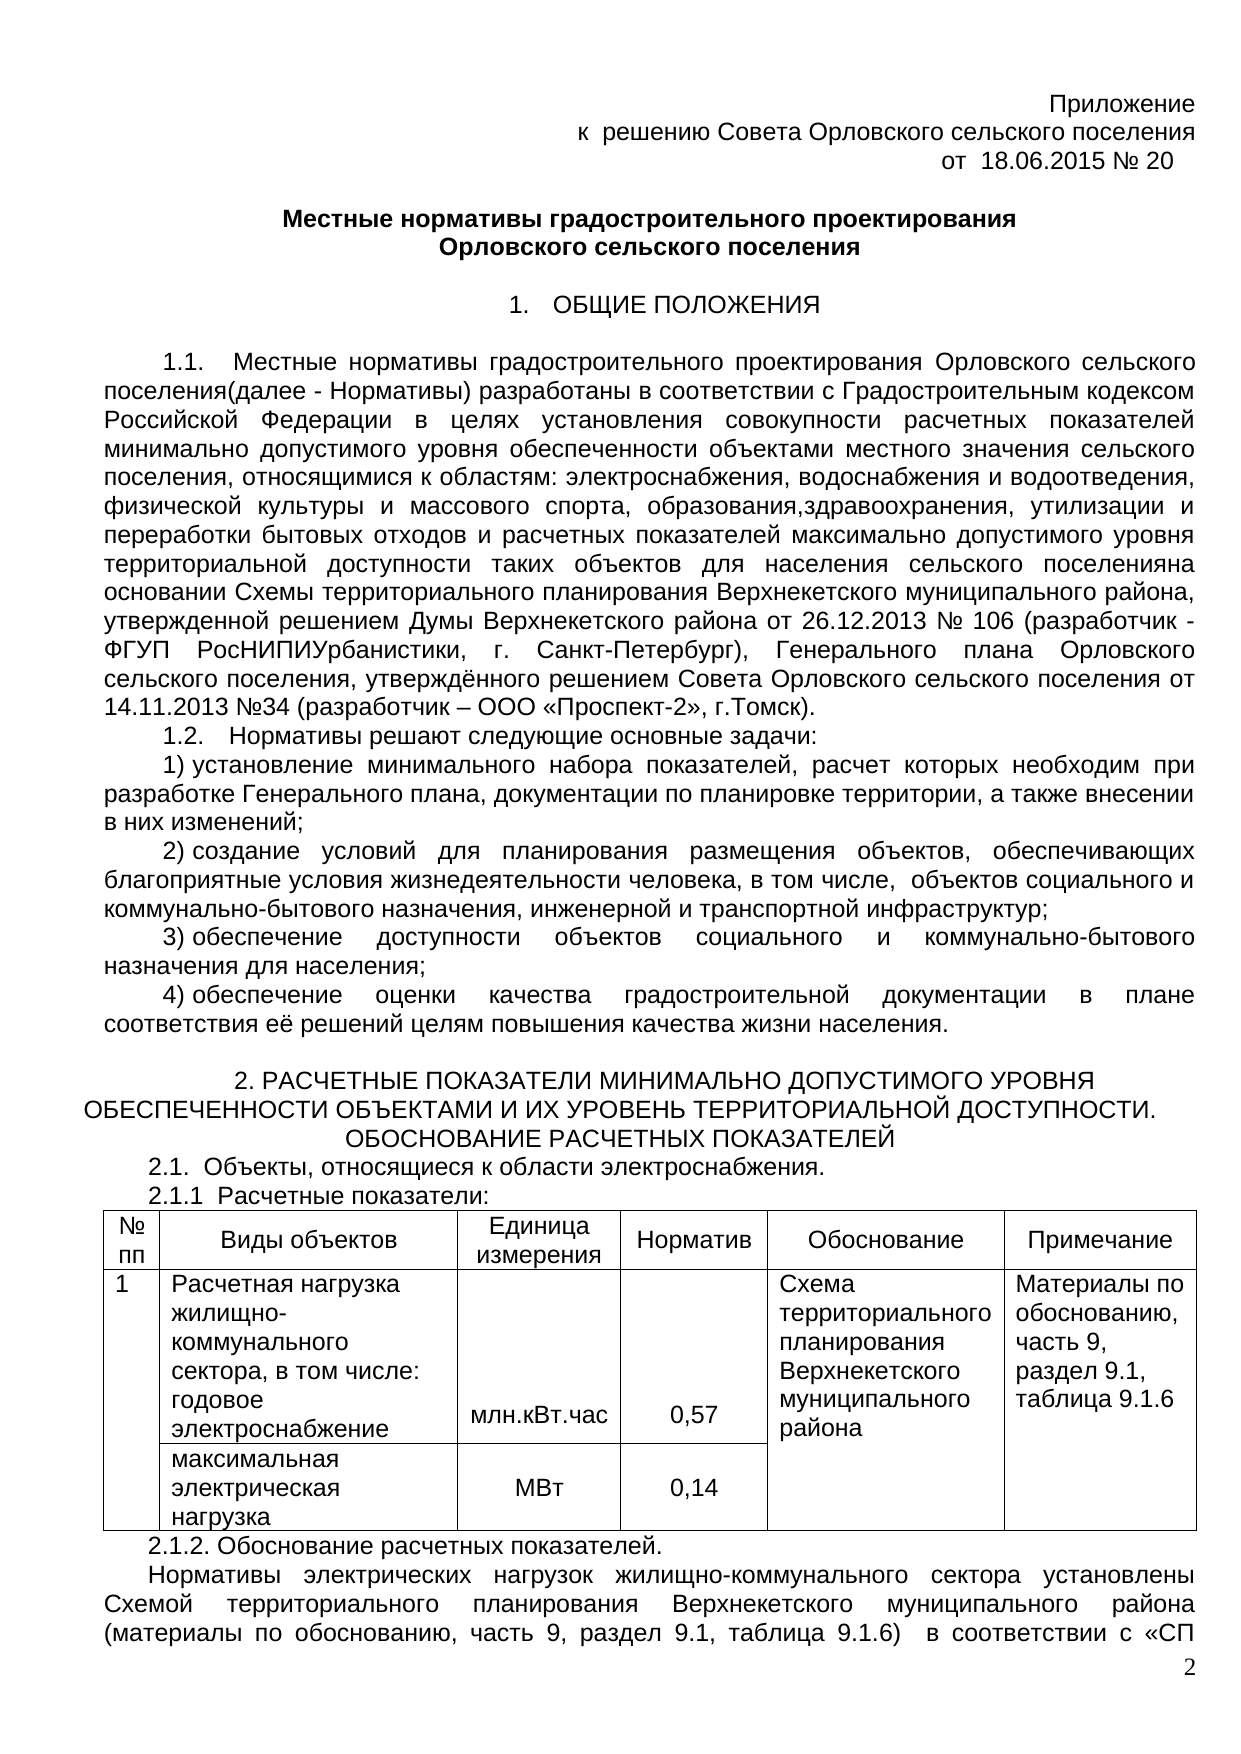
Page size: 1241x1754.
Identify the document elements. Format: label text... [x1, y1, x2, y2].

text к решению Совета Орловского сельского поселения [103, 117, 1196, 146]
list обеспечение оценки качества градостроительной документации в плане соответствия её решений целям повышения качества жизни населения. [103, 980, 1196, 1037]
list установление минимального набора показателей, расчет которых необходим при разработке Генерального плана, документации по планировке территории, а также внесении в них изменений; [103, 750, 1196, 836]
table_cell [458, 1270, 620, 1384]
table_cell 0,14 [621, 1444, 767, 1530]
table_header № пп [104, 1211, 159, 1268]
list Местные нормативы градостроительного проектирования Орловского сельского поселения(далее - Нормативы) разработаны в соответствии с Градостроительным кодексом Российской Федерации в целях установления совокупности расчетных показателей минимально допустимого уровня обеспеченности объектами местного значения сельского поселения, относящимися к областям: электроснабжения, водоснабжения и водоотведения, физической культуры и массового спорта, образования,здравоохранения, утилизации и переработки бытовых отходов и расчетных показателей максимально допустимого уровня территориальной доступности таких объектов для населения сельского поселенияна основании Схемы территориального планирования Верхнекетского муниципального района, утвержденной решением Думы Верхнекетского района от 26.12.2013 № 106 (разработчик - ФГУП РосНИПИУрбанистики, г. Санкт-Петербург), Генерального плана Орловского сельского поселения, утверждённого решением Совета Орловского сельского поселения от 14.11.2013 №34 (разработчик – ООО «Проспект-2», г.Томск). [103, 347, 1196, 721]
table_header Единица измерения [458, 1211, 620, 1268]
table_cell годовое электроснабжение [160, 1385, 457, 1443]
text от 18.06.2015 № 20 [103, 146, 1196, 175]
list Нормативы решают следующие основные задачи: [103, 721, 1196, 750]
list обеспечение доступности объектов социального и коммунально-бытового назначения для населения; [103, 922, 1196, 980]
table_header Обоснование [768, 1211, 1004, 1268]
text 2.1.1 Расчетные показатели: [103, 1181, 1196, 1210]
table_cell 1 [104, 1270, 159, 1530]
text 2. РАСЧЕТНЫЕ ПОКАЗАТЕЛИ МИНИМАЛЬНО ДОПУСТИМОГО УРОВНЯ ОБЕСПЕЧЕННОСТИ ОБЪЕКТАМИ И ИХ УРОВЕНЬ ТЕРРИТОРИАЛЬНОЙ ДОСТУПНОСТИ. ОБОСНОВАНИЕ РАСЧЕТНЫХ ПОКАЗАТЕЛЕЙ [44, 1066, 1196, 1152]
subtitle 2.1. Объекты, относящиеся к области электроснабжения. [103, 1152, 1196, 1181]
table_header Норматив [621, 1211, 767, 1268]
text Местные нормативы градостроительного проектирования [103, 204, 1196, 232]
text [103, 1560, 1196, 1646]
table_cell [621, 1270, 767, 1384]
text Приложение [103, 89, 1196, 117]
table_header Виды объектов [160, 1211, 457, 1268]
table_cell Материалы по обоснованию, часть 9, раздел 9.1, таблица 9.1.6 [1005, 1270, 1196, 1530]
table_cell Схема территориального планирования Верхнекетского муниципального района [768, 1270, 1004, 1530]
text 2.1.2. Обоснование расчетных показателей. [103, 1531, 1196, 1560]
table_header Примечание [1005, 1211, 1196, 1268]
table_cell МВт [458, 1444, 620, 1530]
table_cell млн.кВт.час [458, 1385, 620, 1443]
list создание условий для планирования размещения объектов, обеспечивающих благоприятные условия жизнедеятельности человека, в том числе, объектов социального и коммунально-бытового назначения, инженерной и транспортной инфраструктур; [103, 836, 1196, 922]
table_cell Расчетная нагрузка жилищно-коммунального сектора, в том числе: [160, 1270, 457, 1384]
table_cell максимальная электрическая нагрузка [160, 1444, 457, 1530]
table_cell 0,57 [621, 1385, 767, 1443]
subtitle ОБЩИЕ ПОЛОЖЕНИЯ [44, 290, 1196, 319]
text Орловского сельского поселения [103, 232, 1196, 261]
